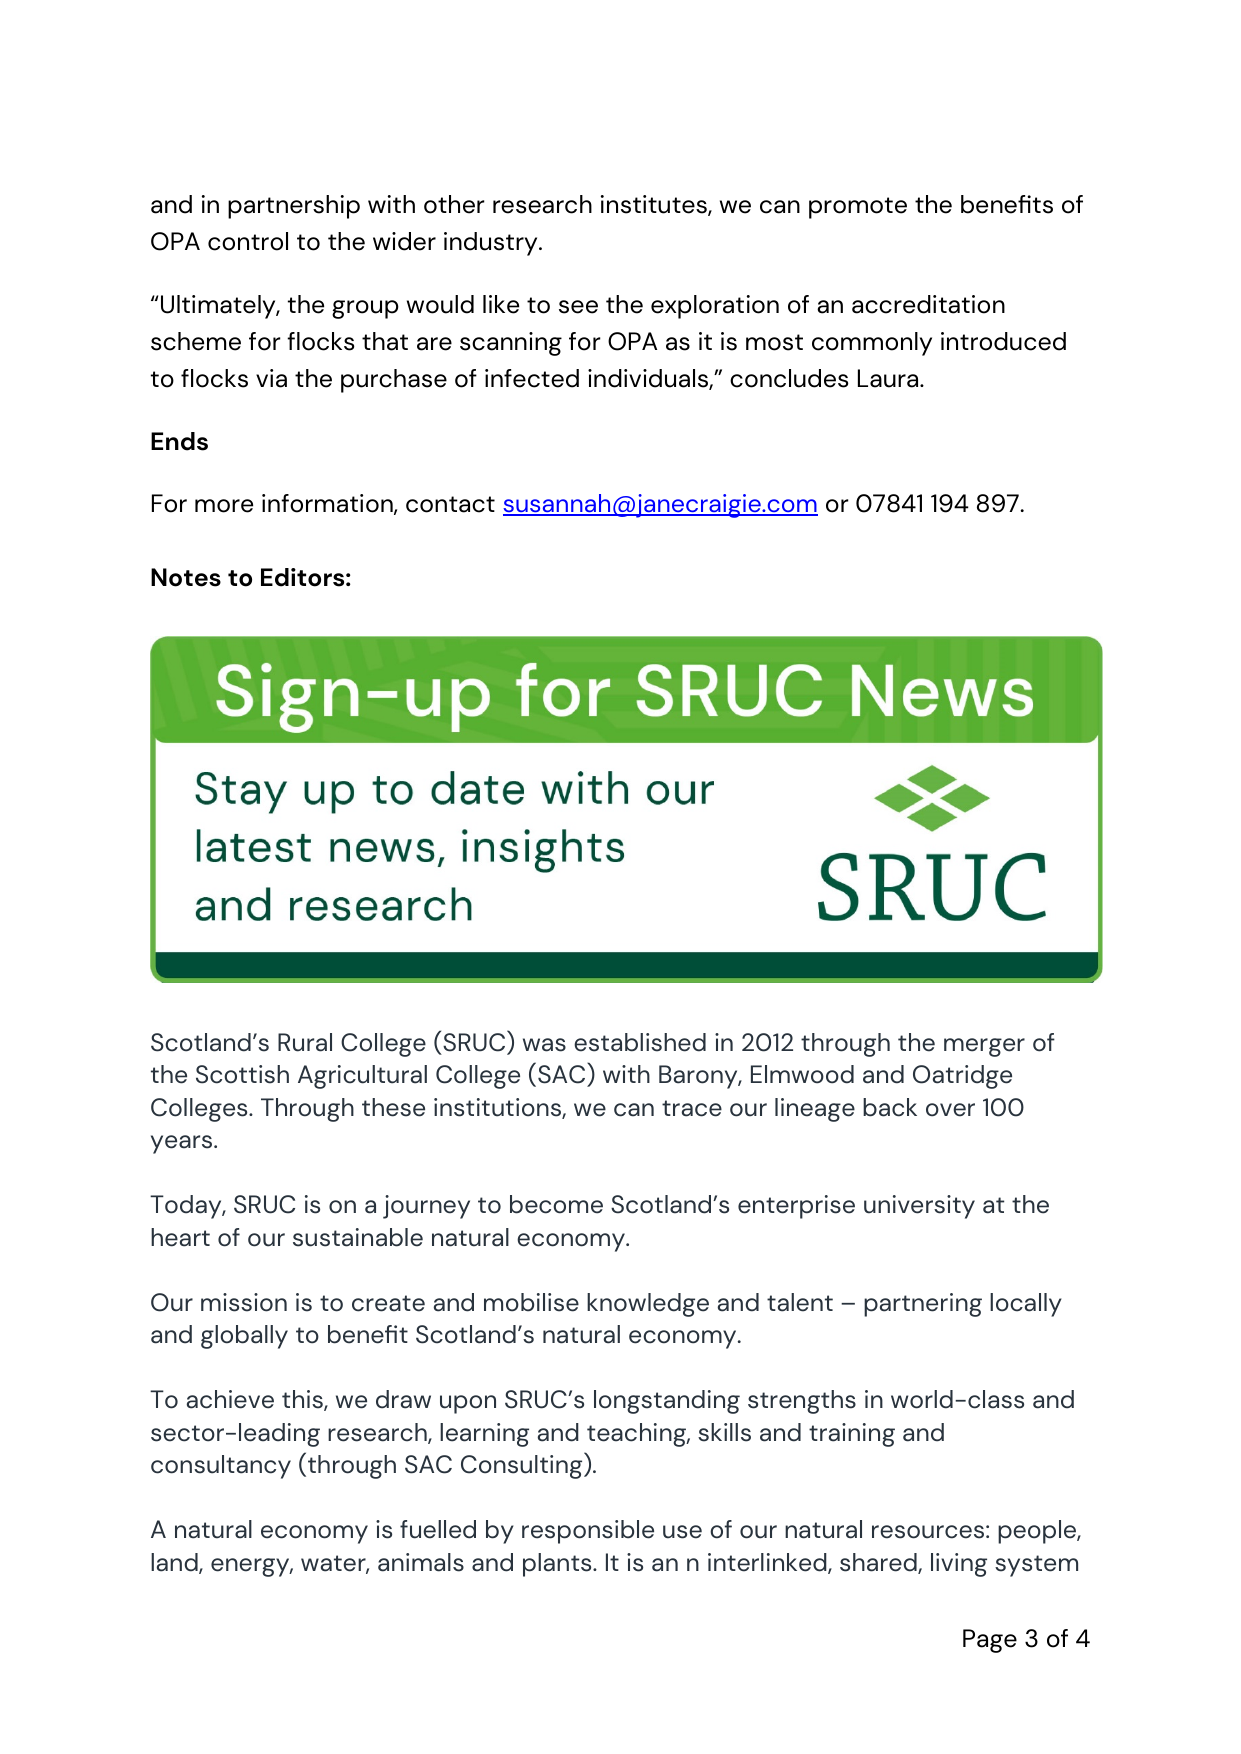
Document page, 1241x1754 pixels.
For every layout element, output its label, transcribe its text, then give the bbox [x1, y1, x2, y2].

text To achieve this, we draw upon SRUC’s longstanding strengths in world-class and sector-leading research, learning and teaching, skills and training and consultancy (through SAC Consulting). [150, 1384, 1090, 1481]
text For more information, contact susannah@janecraigie.com or 07841 194 897. [150, 487, 1090, 520]
text Our mission is to create and mobilise knowledge and talent – partnering locally and globally to benefit Scotland’s natural economy. [150, 1286, 1090, 1351]
text Notes to Editors: [150, 562, 1090, 594]
text Today, SRUC is on a journey to become Scotland’s enterprise university at the heart of our sustainable natural economy. [150, 1189, 1090, 1254]
text “Ultimately, the group would like to see the exploration of an accreditation scheme for flocks that are scanning for OPA as it is most commonly introduced to flocks via the purchase of infected individuals,” concludes Laura. [150, 288, 1090, 395]
text Ends [150, 425, 1090, 458]
text Scotland’s Rural College (SRUC) was established in 2012 through the merger of the Scottish Agricultural College (SAC) with Barony, Elmwood and Oatridge Colleges. Through these institutions, we can trace our lineage back over 100 years. [150, 1026, 1090, 1156]
picture [150, 636, 1103, 983]
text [150, 1514, 1090, 1579]
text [150, 189, 1090, 258]
